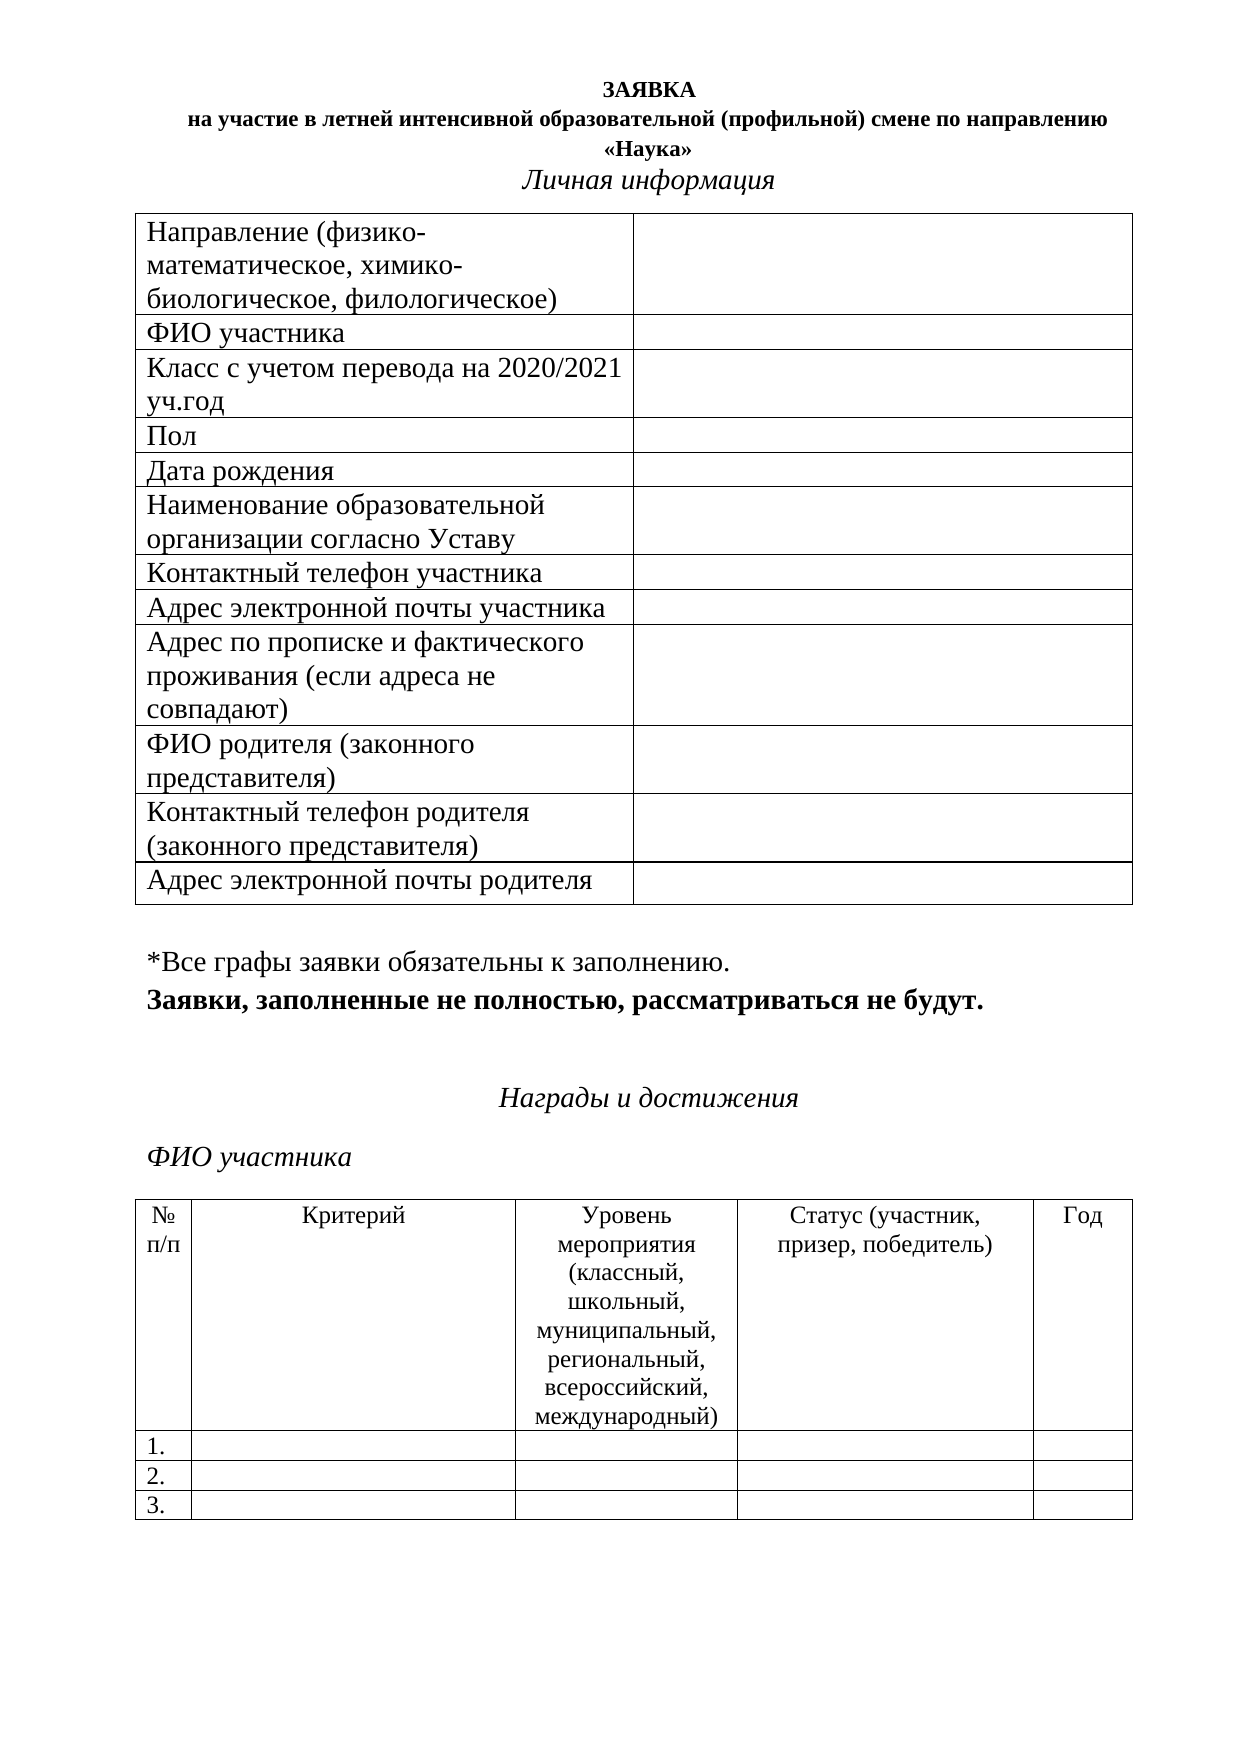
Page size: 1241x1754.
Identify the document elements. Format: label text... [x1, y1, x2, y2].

table_cell [192, 1431, 515, 1460]
table_cell [516, 1461, 737, 1489]
text Награды и достижения [146, 1080, 1151, 1114]
table_cell [1034, 1431, 1132, 1460]
table_cell [738, 1431, 1033, 1460]
table_cell [516, 1431, 737, 1460]
text Личная информация [146, 162, 1151, 196]
table_cell [634, 726, 1132, 793]
table_cell [634, 794, 1132, 861]
table_cell Класс с учетом перевода на 2020/2021 уч.год [136, 350, 633, 417]
table_cell [1034, 1491, 1132, 1519]
table_cell Адрес по прописке и фактического проживания (если адреса не совпадают) [136, 625, 633, 725]
table_cell [136, 1461, 191, 1489]
table_cell [136, 1491, 191, 1519]
table_cell [634, 555, 1132, 589]
table_cell [192, 1461, 515, 1489]
table_cell [634, 453, 1132, 486]
text Заявки, заполненные не полностью, рассматриваться не будут. [146, 982, 1151, 1016]
text *Все графы заявки обязательны к заполнению. [146, 944, 1151, 977]
table_header [634, 214, 1132, 314]
table_cell [634, 625, 1132, 725]
table_header Уровень мероприятия (классный, школьный, муниципальный, региональный, всероссийский, международный) [516, 1200, 737, 1430]
table_header № п/п [136, 1200, 191, 1430]
table_cell Контактный телефон родителя (законного представителя) [136, 794, 633, 861]
table_cell [634, 315, 1132, 349]
table_cell [634, 487, 1132, 554]
table_cell [634, 590, 1132, 623]
table_cell Адрес электронной почты родителя [136, 863, 633, 904]
table_cell [738, 1491, 1033, 1519]
table_cell [516, 1491, 737, 1519]
table_header Направление (физико-математическое, химико-биологическое, филологическое) [136, 214, 633, 314]
table_cell Контактный телефон участника [136, 555, 633, 589]
text на участие в летней интенсивной образовательной (профильной) смене по направлению «Наука» [146, 103, 1149, 162]
table_cell Пол [136, 418, 633, 452]
table_header Критерий [192, 1200, 515, 1430]
text ЗАЯВКА [146, 74, 1151, 103]
text ФИО участника [146, 1139, 1151, 1173]
table_cell [136, 1431, 191, 1460]
table_cell [1034, 1461, 1132, 1489]
table_cell [634, 863, 1132, 904]
table_cell ФИО родителя (законного представителя) [136, 726, 633, 793]
table_cell [738, 1461, 1033, 1489]
table_header Год [1034, 1200, 1132, 1430]
table_cell ФИО участника [136, 315, 633, 349]
table_cell [192, 1491, 515, 1519]
table_header Статус (участник, призер, победитель) [738, 1200, 1033, 1430]
table_cell [634, 350, 1132, 417]
table_cell Дата рождения [136, 453, 633, 486]
table_cell Наименование образовательной организации согласно Уставу [136, 487, 633, 554]
table_cell [634, 418, 1132, 452]
table_cell Адрес электронной почты участника [136, 590, 633, 623]
